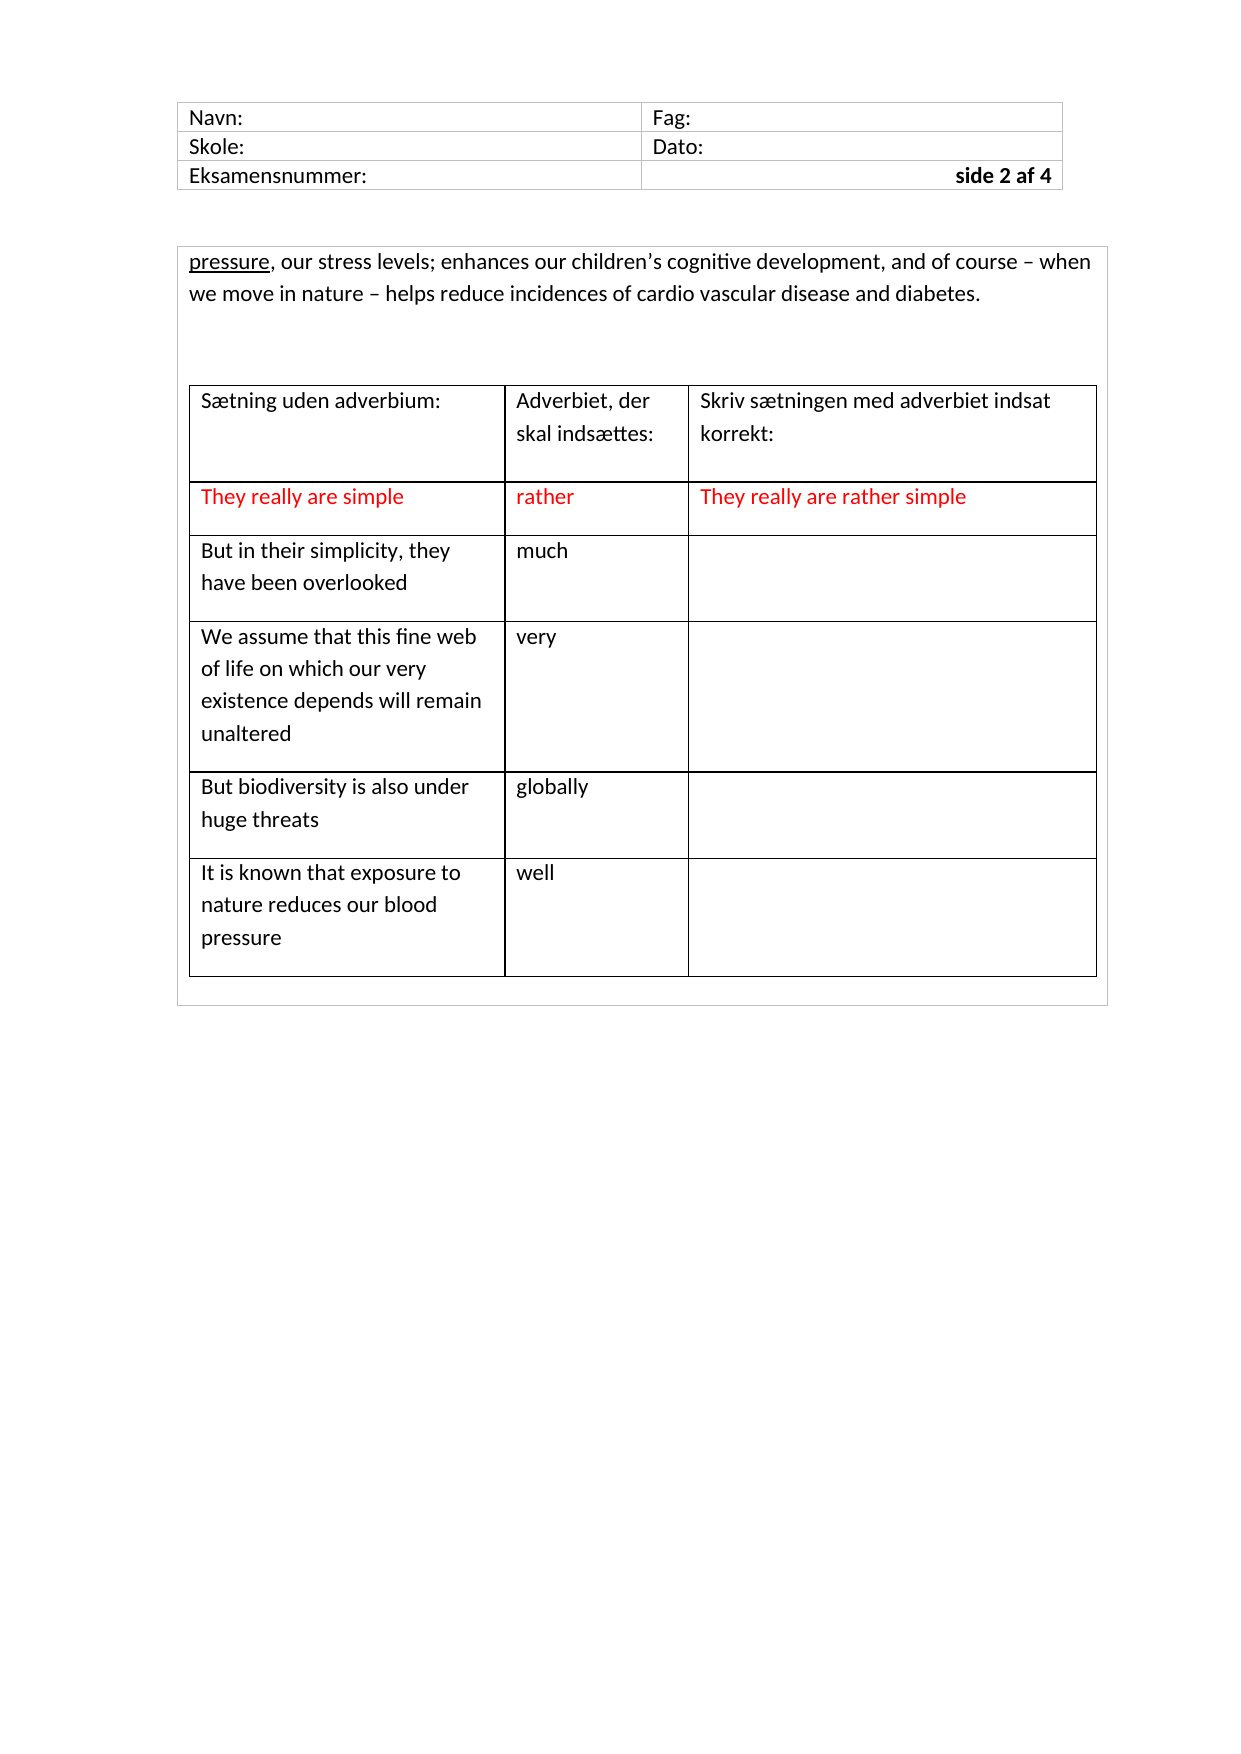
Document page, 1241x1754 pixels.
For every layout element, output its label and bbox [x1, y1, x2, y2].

table_cell [178, 247, 1107, 1004]
